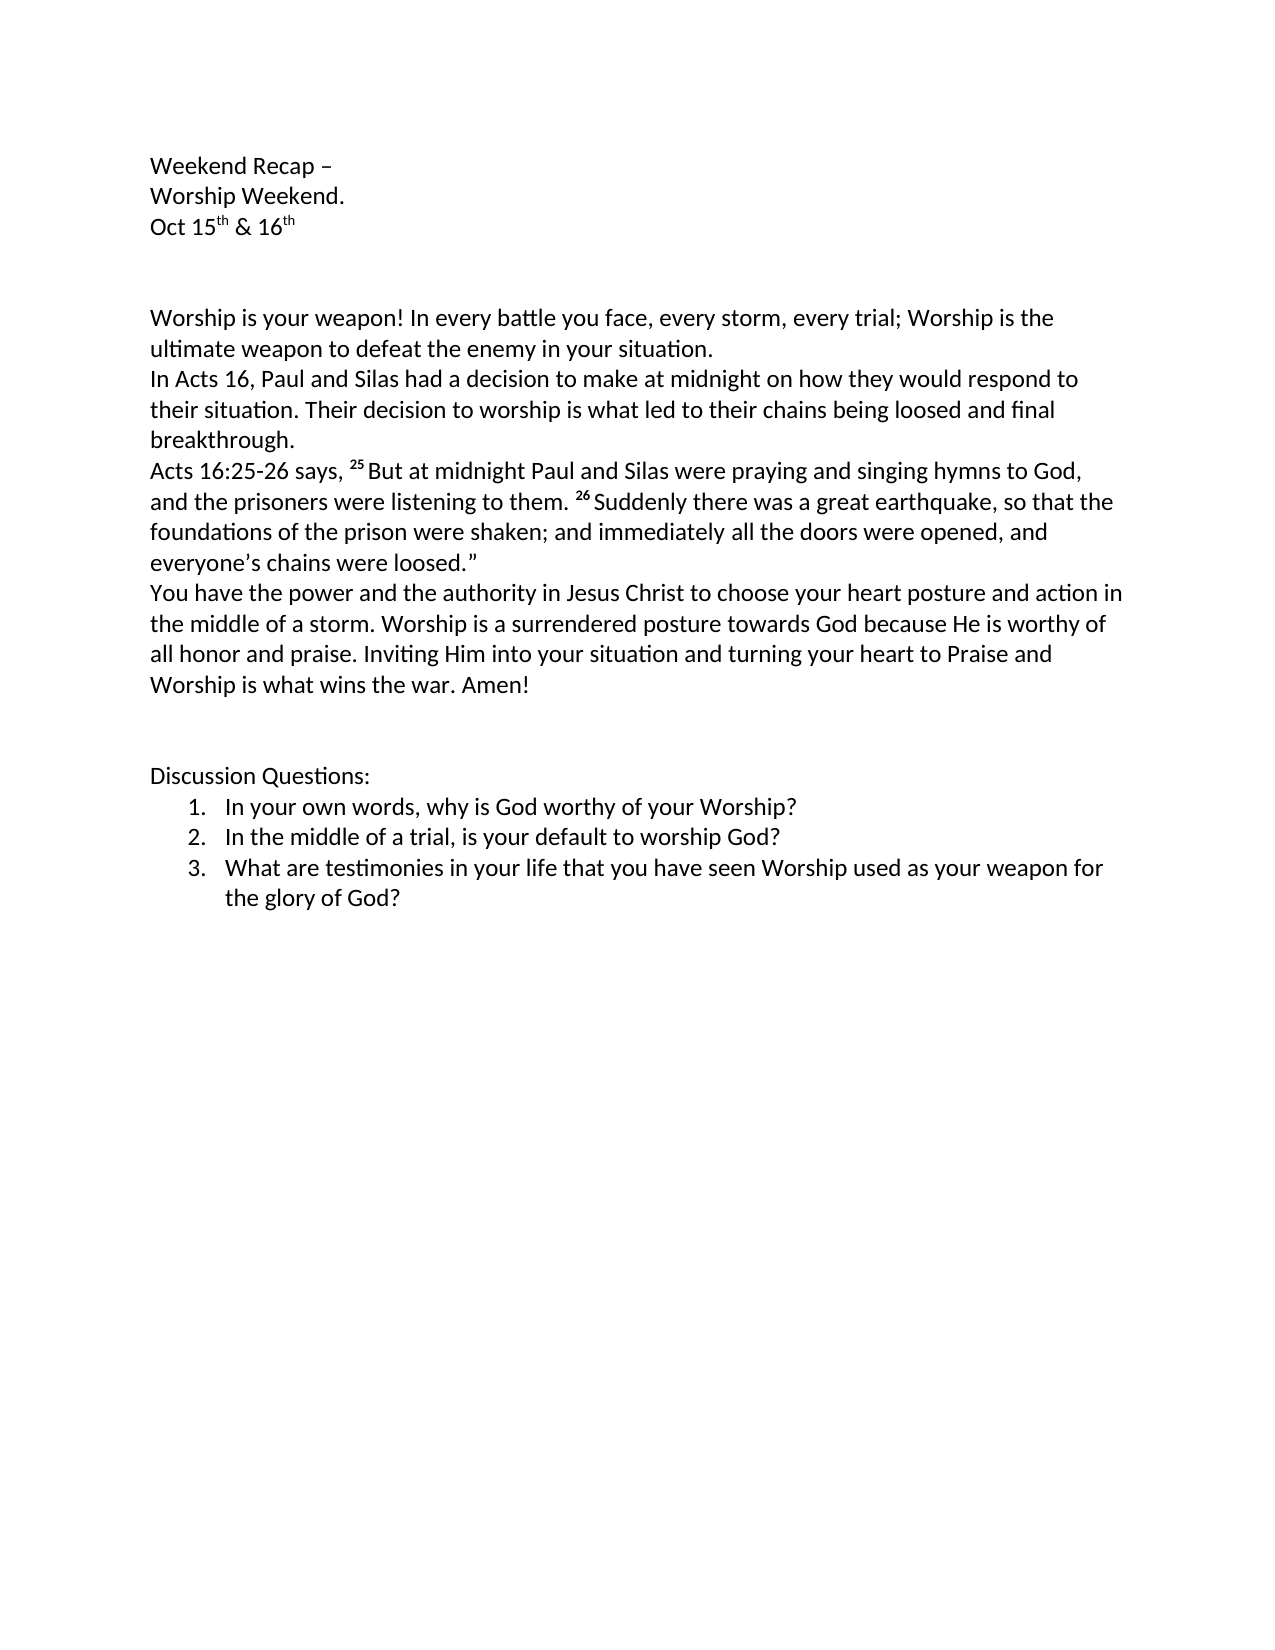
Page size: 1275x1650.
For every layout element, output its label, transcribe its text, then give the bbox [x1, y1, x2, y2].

list In your own words, why is God worthy of your Worship? [187, 791, 1125, 821]
text In Acts 16, Paul and Silas had a decision to make at midnight on how they would respond to their situation. Their decision to worship is what led to their chains being loosed and final breakthrough. [150, 364, 1125, 455]
text Acts 16:25-26 says, 25 But at midnight Paul and Silas were praying and singing hymns to God, and the prisoners were listening to them. 26 Suddenly there was a great earthquake, so that the foundations of the prison were shaken; and immediately all the doors were opened, and everyone’s chains were loosed.” [150, 455, 1125, 577]
text Discussion Questions: [150, 760, 1125, 791]
text You have the power and the authority in Jesus Christ to choose your heart posture and action in the middle of a storm. Worship is a surrendered posture towards God because He is worthy of all honor and praise. Inviting Him into your situation and turning your heart to Praise and Worship is what wins the war. Amen! [150, 577, 1125, 699]
text Worship is your weapon! In every battle you face, every storm, every trial; Worship is the ultimate weapon to defeat the enemy in your situation. [150, 303, 1125, 364]
text Oct 15th & 16th [150, 211, 1125, 242]
text Worship Weekend. [150, 181, 1125, 211]
list In the middle of a trial, is your default to worship God? [187, 821, 1125, 852]
list What are testimonies in your life that you have seen Worship used as your weapon for the glory of God? [187, 852, 1125, 913]
text Weekend Recap – [150, 150, 1125, 181]
